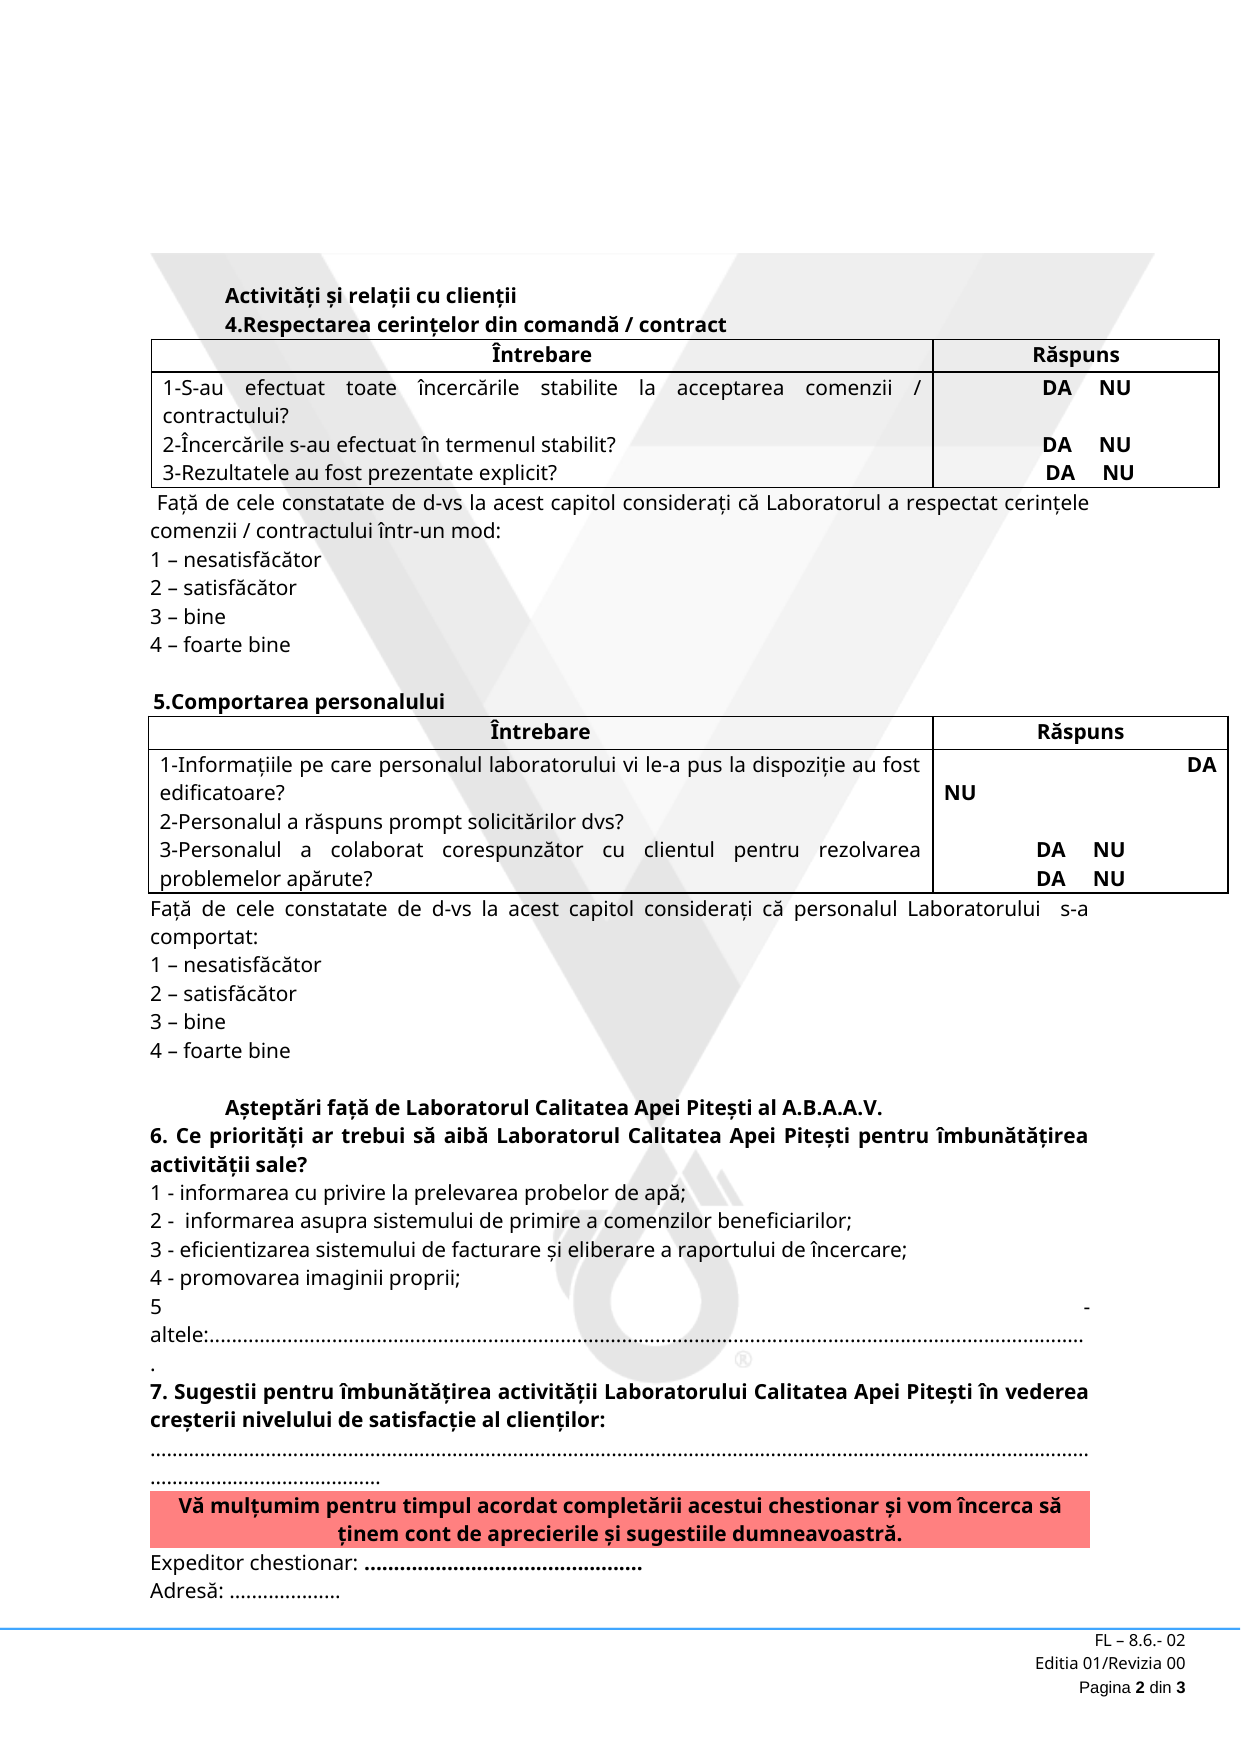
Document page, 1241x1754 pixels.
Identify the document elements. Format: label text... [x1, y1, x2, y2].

table_cell DA NU DA NU DA NU [934, 750, 1227, 892]
list Activităţi şi relaţii cu clienţii [150, 282, 1090, 310]
table_cell DA NU DA NU DA NU [934, 373, 1218, 487]
picture [150, 488, 1155, 716]
text 3 – bine [150, 1007, 1090, 1036]
text 2 – satisfăcător [150, 573, 1090, 602]
text 3 - eficientizarea sistemului de facturare şi eliberare a raportului de încercare; [150, 1235, 1090, 1263]
text 3 – bine [150, 602, 1090, 630]
picture [0, 1624, 1241, 1632]
table_header Răspuns [934, 717, 1227, 748]
text 5 - altele:.............................................................................................................................................................. [150, 1292, 1090, 1377]
text Vă mulţumim pentru timpul acordat completării acestui chestionar şi vom încerca să ţinem cont de aprecierile şi sugestiile dumneavoastră. [150, 1491, 1090, 1548]
text 4 - promovarea imaginii proprii; [150, 1263, 1090, 1292]
text 5.Comportarea personalului [153, 687, 1090, 716]
text 1 - informarea cu privire la prelevarea probelor de apă; [150, 1178, 1090, 1207]
text 1 – nesatisfăcător [150, 951, 1090, 979]
table_header Întrebare [149, 717, 932, 748]
table_header Răspuns [934, 340, 1218, 371]
text Faţă de cele constatate de d-vs la acest capitol consideraţi că personalul Laboratorului s-a comportat: [150, 894, 1090, 951]
text 4 – foarte bine [150, 1036, 1090, 1064]
list 4.Respectarea cerinţelor din comandă / contract [150, 310, 1090, 338]
table_cell 1-S-au efectuat toate încercările stabilite la acceptarea comenzii / contractului? 2-Încercările s-au efectuat în termenul stabilit? 3-Rezultatele au fost prezentate explicit? [152, 373, 932, 487]
picture [150, 894, 1155, 1385]
text 7. Sugestii pentru îmbunătăţirea activităţii Laboratorului Calitatea Apei Pitești în vederea creşterii nivelului de satisfacţie al clienţilor: [150, 1377, 1090, 1434]
text 1 – nesatisfăcător [150, 545, 1090, 573]
text Faţă de cele constatate de d-vs la acest capitol consideraţi că Laboratorul a respectat cerinţele comenzii / contractului într-un mod: [150, 488, 1090, 545]
table_cell 1-Informațiile pe care personalul laboratorului vi le-a pus la dispoziţie au fost edificatoare? 2-Personalul a răspuns prompt solicitărilor dvs? 3-Personalul a colaborat corespunzător cu clientul pentru rezolvarea problemelor apărute? [149, 750, 932, 892]
text Expeditor chestionar: ............................................... [150, 1548, 1090, 1576]
table_header Întrebare [152, 340, 932, 371]
text 2 – satisfăcător [150, 979, 1090, 1007]
picture [150, 253, 1155, 339]
text 2 - informarea asupra sistemului de primire a comenzilor beneficiarilor; [150, 1207, 1090, 1235]
text 6. Ce priorităţi ar trebui să aibă Laboratorul Calitatea Apei Pitești pentru îmbunătăţirea activităţii sale? [150, 1121, 1090, 1178]
text 4 – foarte bine [150, 630, 1090, 659]
list Aşteptări faţă de Laboratorul Calitatea Apei Pitești al A.B.A.A.V. [150, 1093, 1090, 1121]
text Adresă: .................... [150, 1576, 1090, 1605]
text …………………………………………………………………………………………………………………………………………………………………………………………… [150, 1434, 1090, 1491]
